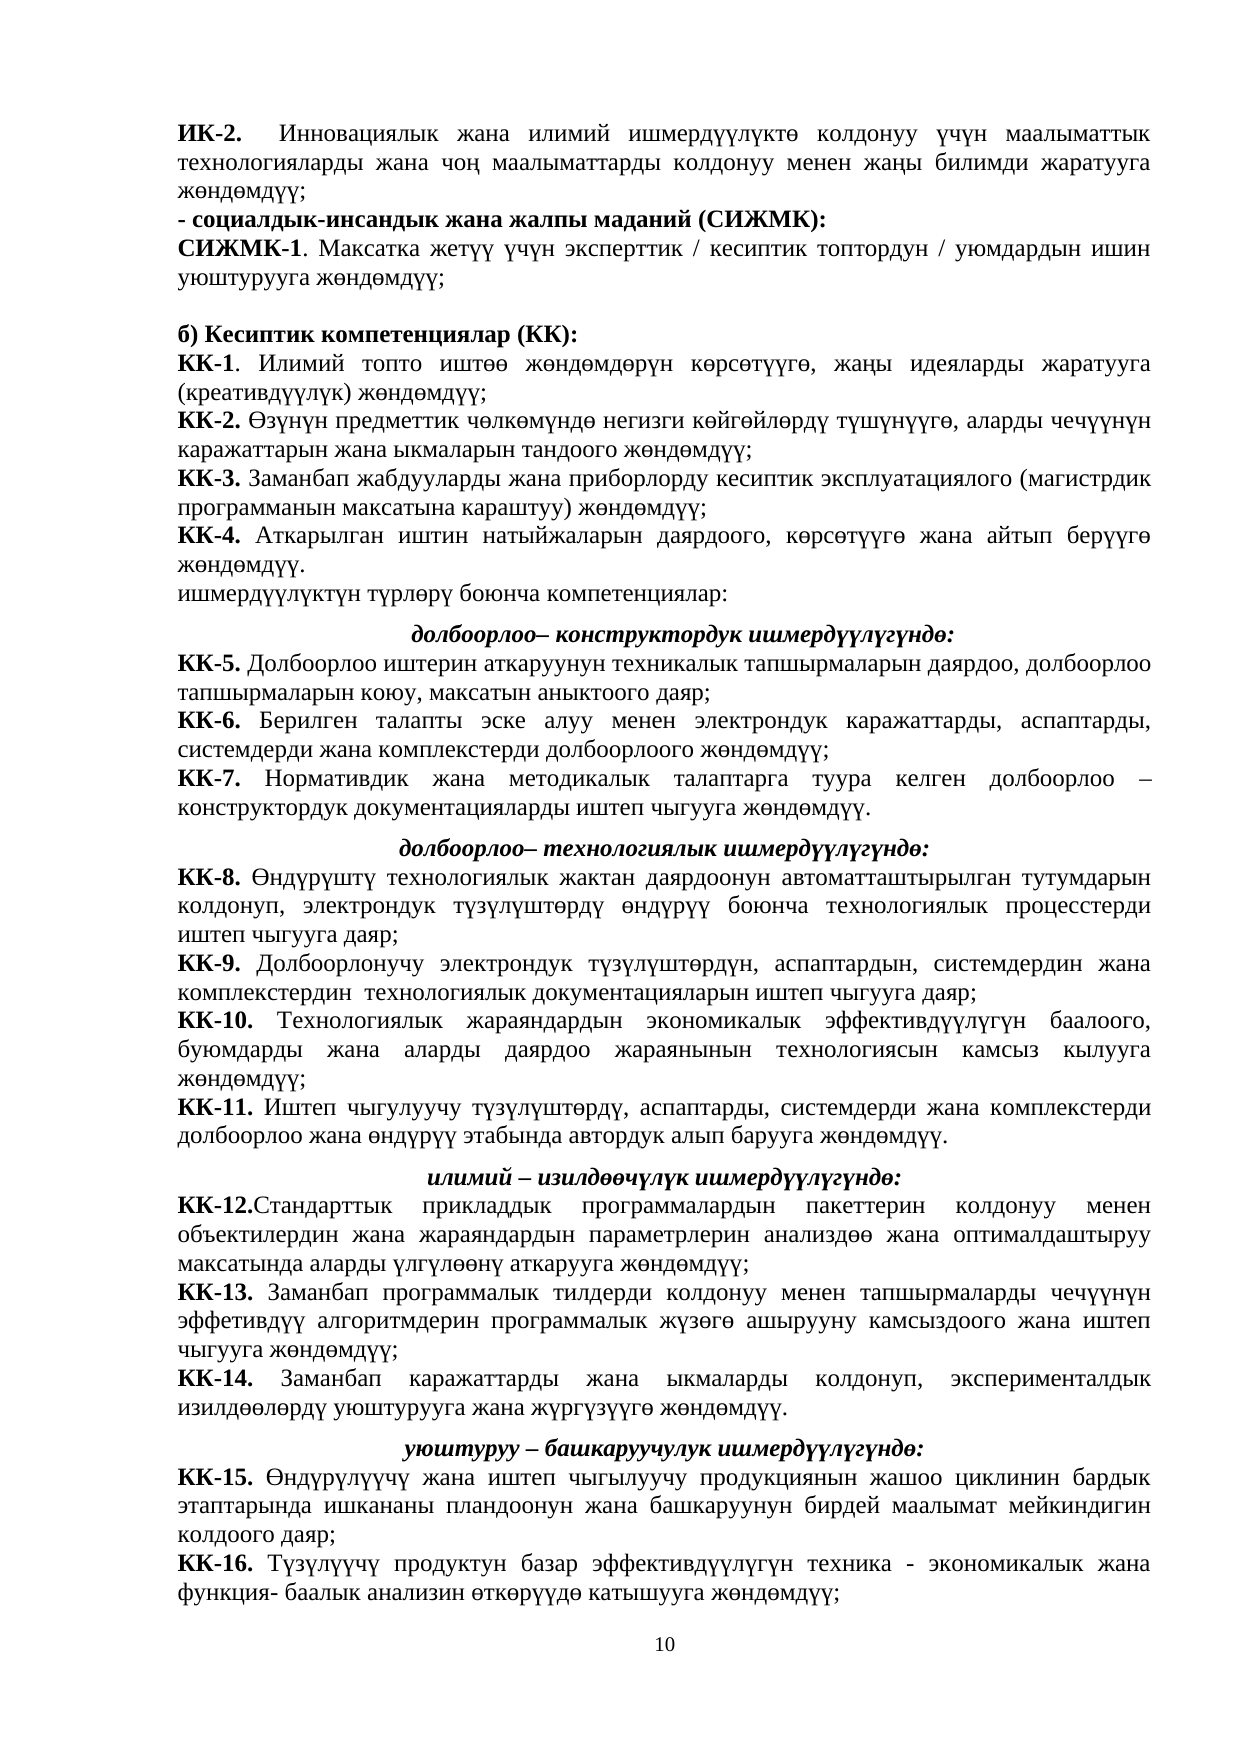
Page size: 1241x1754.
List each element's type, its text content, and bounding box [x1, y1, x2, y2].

text уюштуруу – башкаруучулук ишмердүүлүгүндө: [177, 1433, 1152, 1462]
text КК-12.Стандарттык прикладдык программалардын пакеттерин колдонуу менен объектилердин жана жараяндардын параметрлерин анализдөө жана оптималдаштыруу максатында аларды үлгүлөөнү аткарууга жөндөмдүү; [177, 1191, 1152, 1277]
list КК-3. Заманбап жабдууларды жана приборлорду кесиптик эксплуатациялого (магистрдик программанын максатына караштуу) жөндөмдүү; [177, 463, 1152, 521]
text КК-16. Түзүлүүчү продуктун базар эффективдүүлүгүн техника - экономикалык жана функция- баалык анализин өткөрүүдө катышууга жөндөмдүү; [177, 1548, 1152, 1606]
text КК-8. Өндүрүштү технологиялык жактан даярдоонун автоматташтырылган тутумдарын колдонуп, электрондук түзүлүштөрдү өндүрүү боюнча технологиялык процесстерди иштеп чыгууга даяр; [177, 862, 1152, 948]
text илимий – изилдөөчүлүк ишмердүүлүгүндө: [177, 1162, 1152, 1191]
text КК-15. Өндүрүлүүчү жана иштеп чыгылуучу продукциянын жашоо циклинин бардык этаптарында ишкананы пландоонун жана башкаруунун бирдей маалымат мейкиндигин колдоого даяр; [177, 1462, 1152, 1548]
text КК-10. Технологиялык жараяндардын экономикалык эффективдүүлүгүн баалоого, буюмдарды жана аларды даярдоо жараянынын технологиясын камсыз кылууга жөндөмдүү; [177, 1006, 1152, 1092]
text КК-5. Долбоорлоо иштерин аткаруунун техникалык тапшырмаларын даярдоо, долбоорлоо тапшырмаларын коюу, максатын аныктоого даяр; [177, 648, 1152, 706]
text КК-11. Иштеп чыгулуучу түзүлүштөрдү, аспаптарды, системдерди жана комплекстерди долбоорлоо жана өндүрүү этабында автордук алып барууга жөндөмдүү. [177, 1092, 1152, 1149]
text КК-7. Нормативдик жана методикалык талаптарга туура келген долбоорлоо –конструктордук документацияларды иштеп чыгууга жөндөмдүү. [177, 763, 1152, 821]
list КК-2. Өзүнүн предметтик чөлкөмүндө негизги көйгөйлөрдү түшүнүүгө, аларды чечүүнүн каражаттарын жана ыкмаларын тандоого жөндөмдүү; [177, 406, 1152, 463]
text КК-6. Берилген талапты эске алуу менен электрондук каражаттарды, аспаптарды, системдерди жана комплекстерди долбоорлоого жөндөмдүү; [177, 706, 1152, 763]
text долбоорлоо– конструктордук ишмердүүлүгүндө: [177, 619, 1152, 648]
text КК-13. Заманбап программалык тилдерди колдонуу менен тапшырмаларды чечүүнүн эффетивдүү алгоритмдерин программалык жүзөгө ашырууну камсыздоого жана иштеп чыгууга жөндөмдүү; [177, 1277, 1152, 1363]
text КК-14. Заманбап каражаттарды жана ыкмаларды колдонуп, эксперименталдык изилдөөлөрдү уюштурууга жана жүргүзүүгө жөндөмдүү. [177, 1363, 1152, 1421]
text СИЖМК-1. Максатка жетүү үчүн эксперттик / кесиптик топтордун / уюмдардын ишин уюштурууга жөндөмдүү; [177, 233, 1152, 291]
list КК-1. Илимий топто иштөө жөндөмдөрүн көрсөтүүгө, жаңы идеяларды жаратууга (креативдүүлүк) жөндөмдүү; [177, 348, 1152, 406]
text ИК-2. Инновациялык жана илимий ишмердүүлүктө колдонуу үчүн маалыматтык технологияларды жана чоң маалыматтарды колдонуу менен жаңы билимди жаратууга жөндөмдүү; [177, 118, 1152, 204]
list КК-4. Аткарылган иштин натыйжаларын даярдоого, көрсөтүүгө жана айтып берүүгө жөндөмдүү. [177, 521, 1152, 578]
text - социалдык-инсандык жана жалпы маданий (СИЖМК): [177, 204, 1152, 233]
text КК-9. Долбоорлонучу электрондук түзүлүштөрдүн, аспаптардын, системдердин жана комплекстердин технологиялык документацияларын иштеп чыгууга даяр; [177, 948, 1152, 1006]
text долбоорлоо– технологиялык ишмердүүлүгүндө: [177, 833, 1152, 862]
list ишмердүүлүктүн түрлөрү боюнча компетенциялар: [177, 578, 1152, 607]
subtitle б) Кесиптик компетенциялар (КК): [177, 319, 1152, 348]
